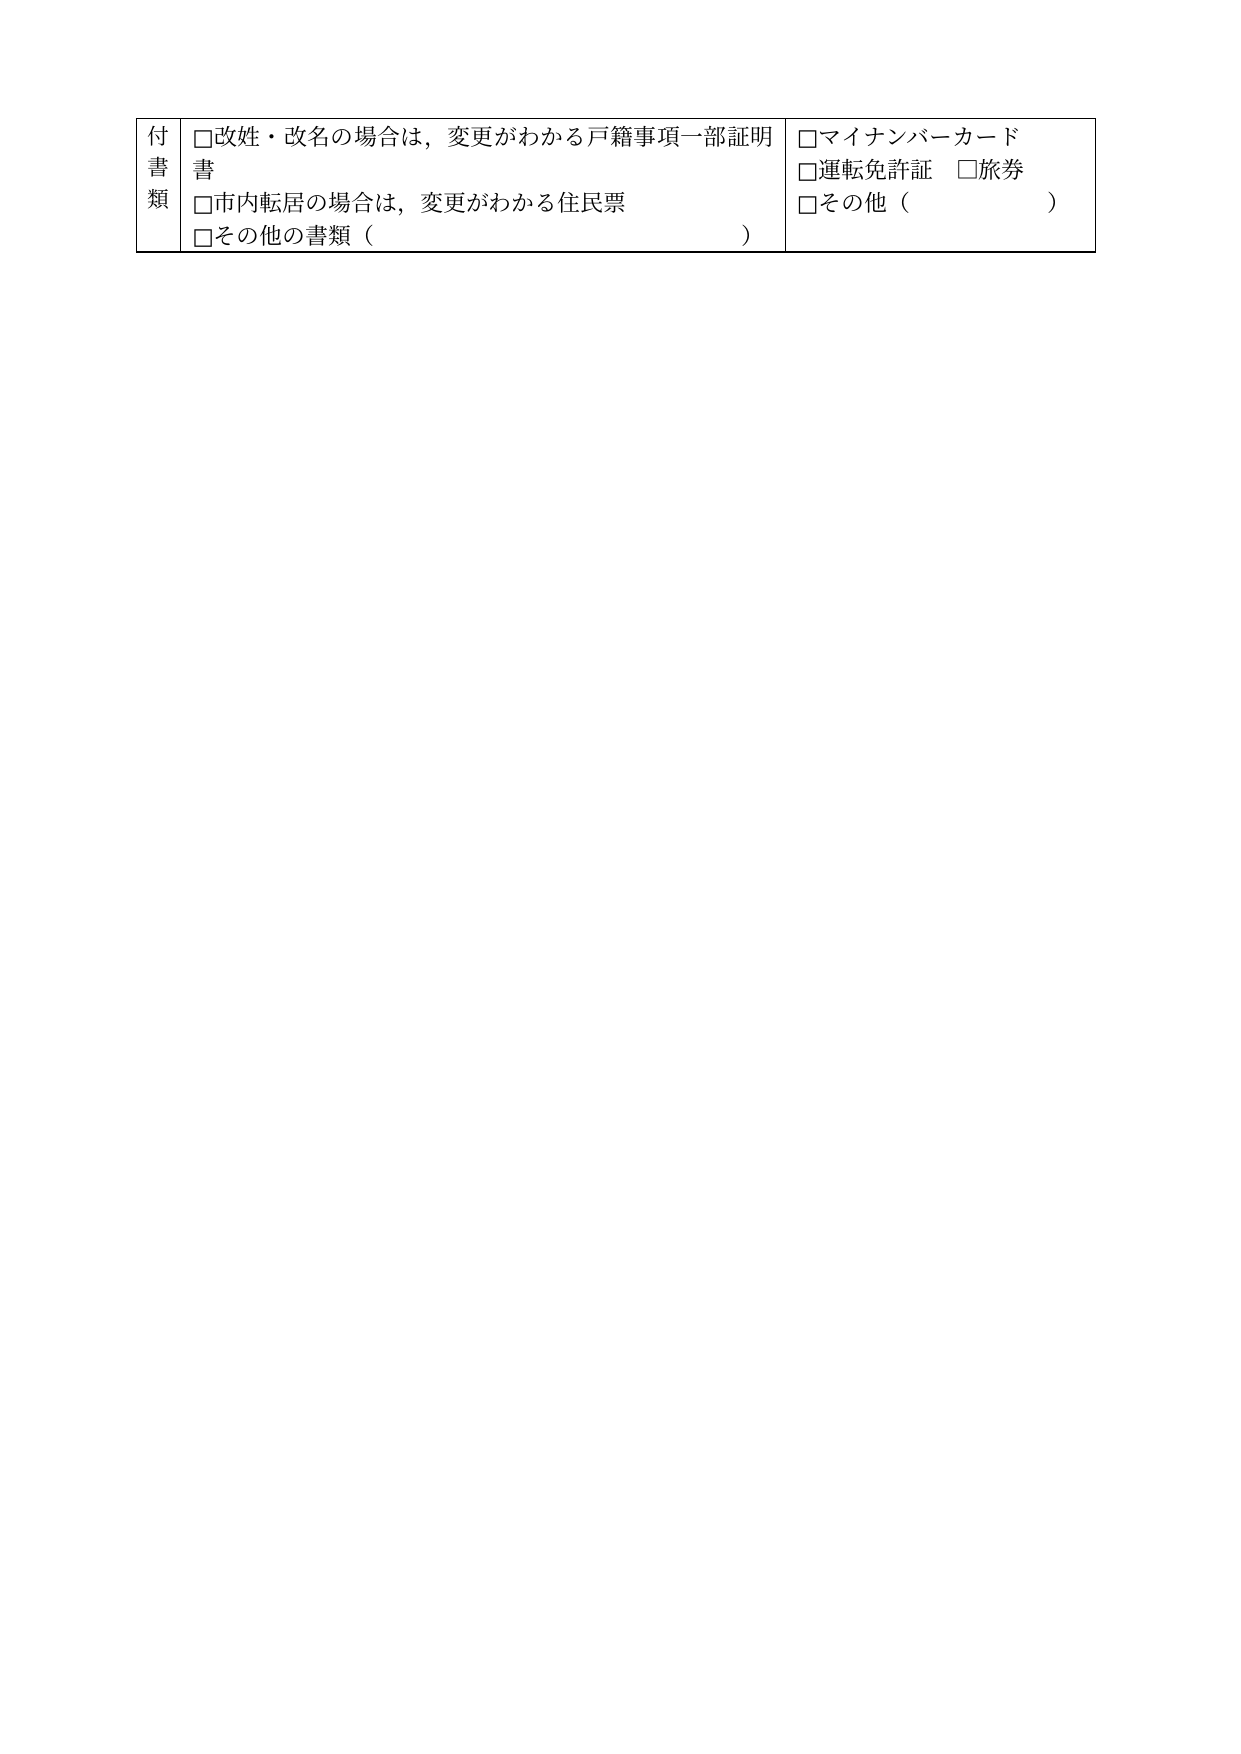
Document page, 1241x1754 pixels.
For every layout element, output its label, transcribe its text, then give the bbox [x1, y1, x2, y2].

table_header 添付 書類 [137, 119, 180, 251]
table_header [786, 119, 1095, 251]
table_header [181, 119, 785, 251]
